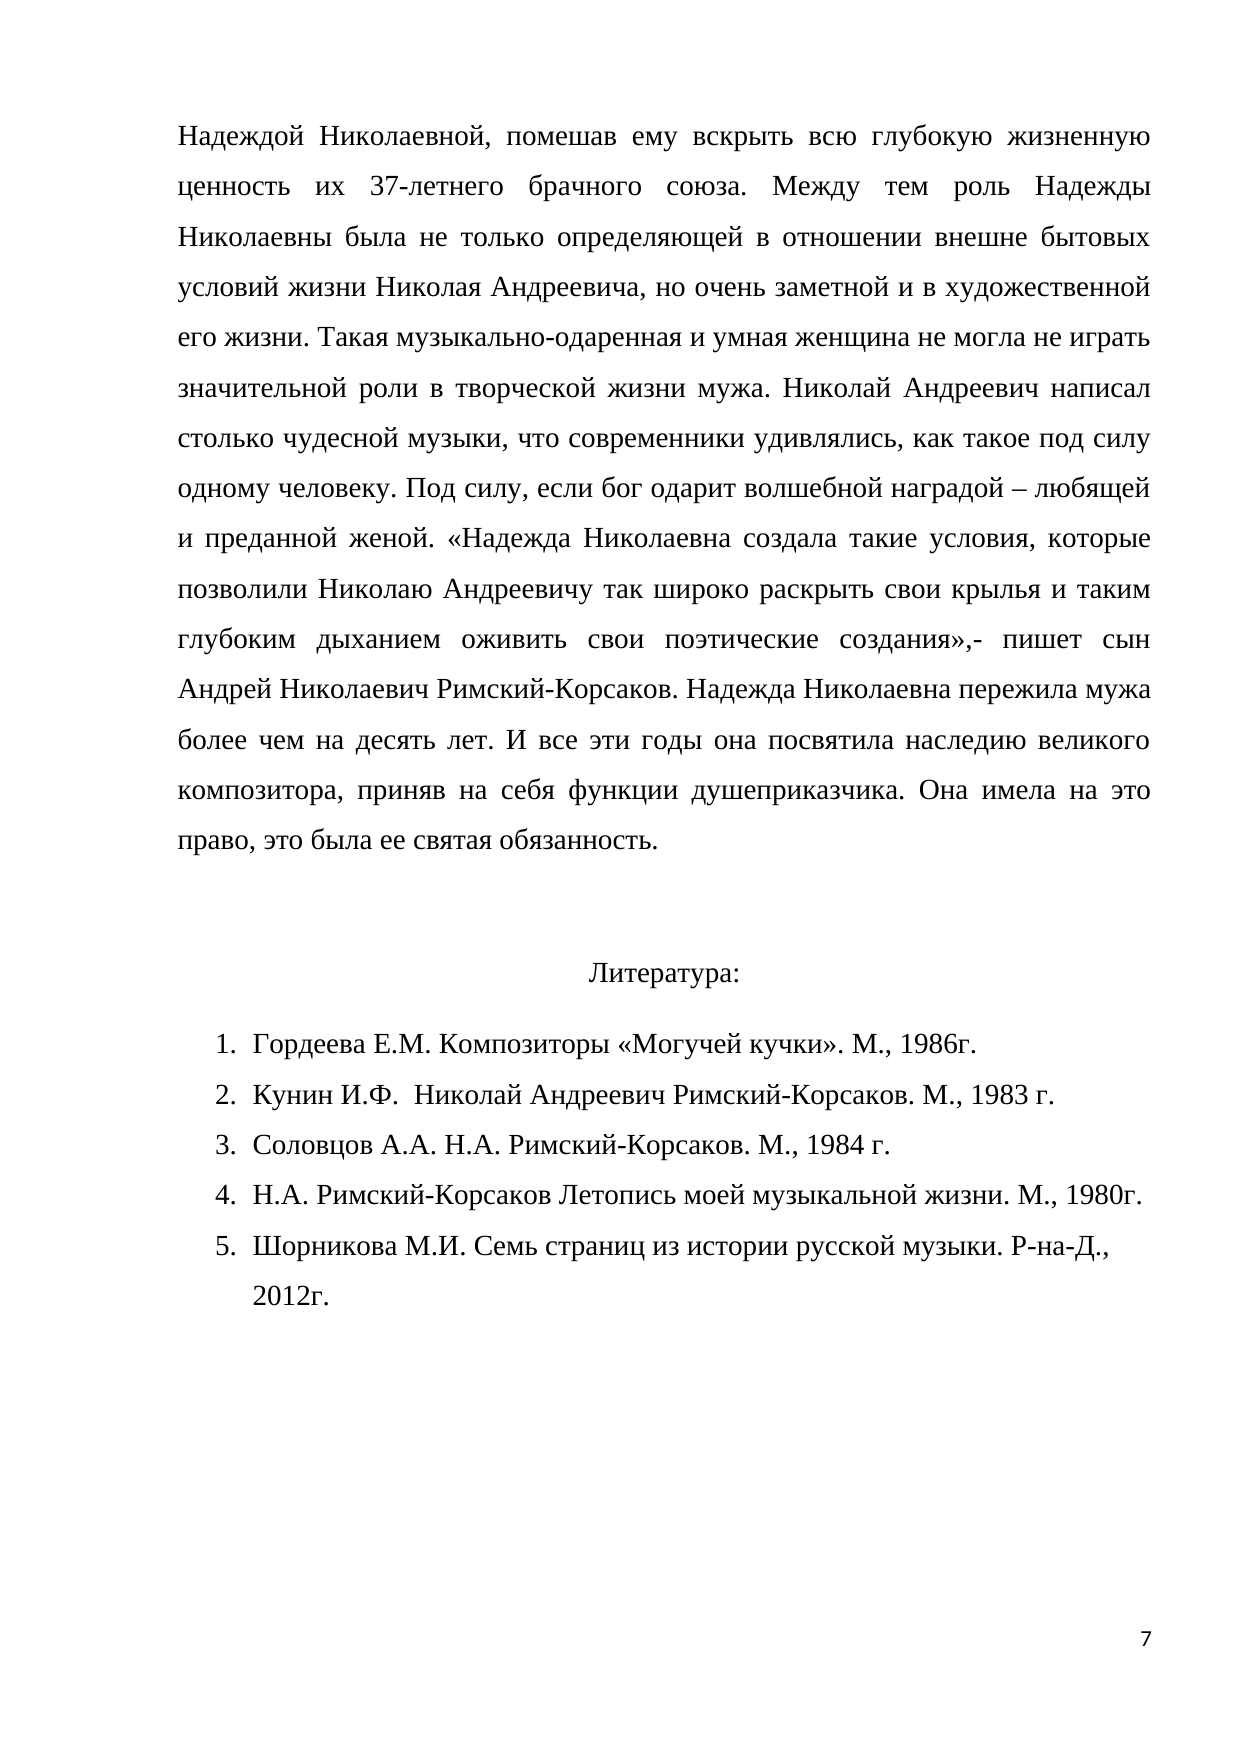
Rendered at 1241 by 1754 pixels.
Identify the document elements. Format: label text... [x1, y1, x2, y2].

text Литература: [177, 955, 1152, 989]
list Кунин И.Ф. Николай Андреевич Римский-Корсаков. М., 1983 г. [215, 1077, 1152, 1110]
list Соловцов А.А. Н.А. Римский-Корсаков. М., 1984 г. [215, 1127, 1152, 1161]
list Н.А. Римский-Корсаков Летопись моей музыкальной жизни. М., 1980г. [215, 1177, 1152, 1211]
list Шорникова М.И. Семь страниц из истории русской музыки. Р-на-Д., 2012г. [215, 1228, 1152, 1312]
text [177, 118, 1152, 856]
list Гордеева Е.М. Композиторы «Могучей кучки». М., 1986г. [215, 1027, 1152, 1060]
